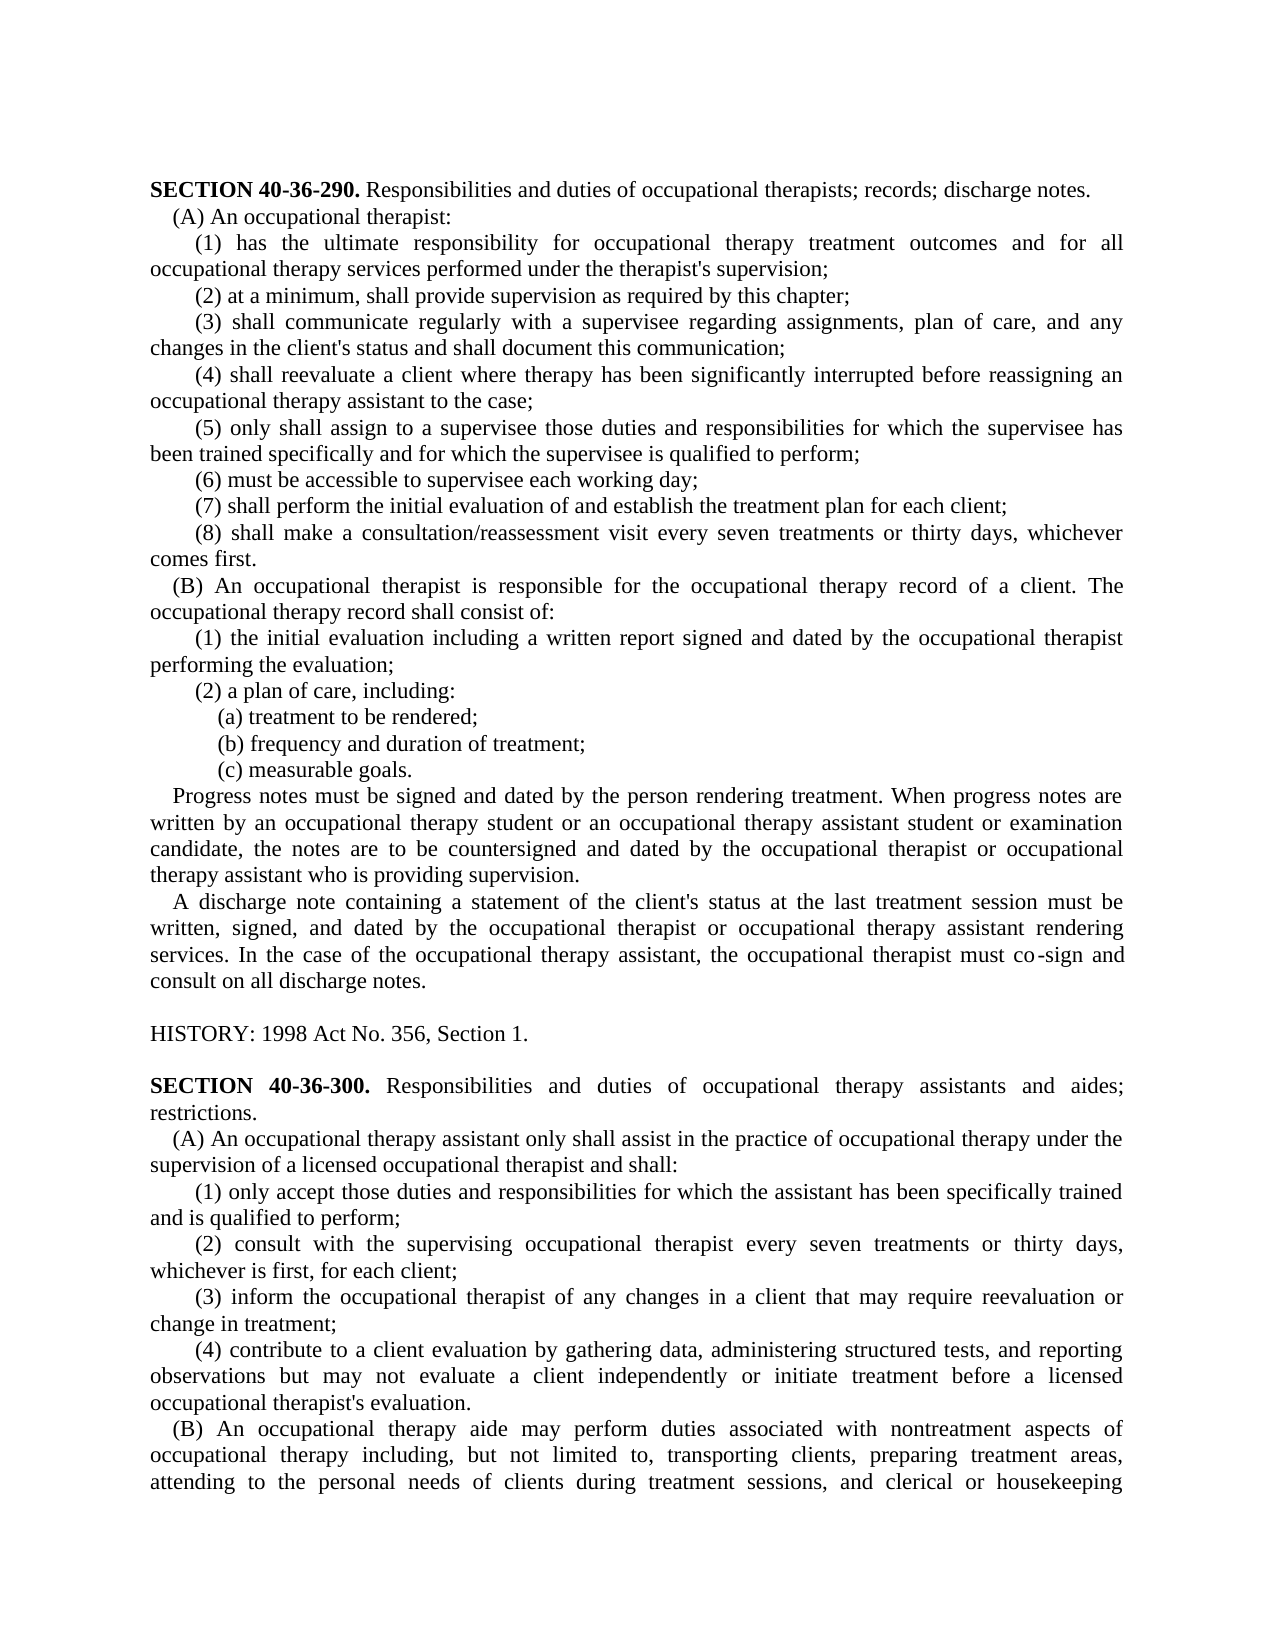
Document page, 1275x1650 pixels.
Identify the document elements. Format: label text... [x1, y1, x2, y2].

text SECTION 40-36-300. Responsibilities and duties of occupational therapy assistants and aides; restrictions. [150, 1072, 1125, 1125]
text (4) shall reevaluate a client where therapy has been significantly interrupted before reassigning an occupational therapy assistant to the case; [150, 361, 1125, 413]
text (2) a plan of care, including: [150, 677, 1125, 703]
text (5) only shall assign to a supervisee those duties and responsibilities for which the supervisee has been trained specifically and for which the supervisee is qualified to perform; [150, 413, 1125, 466]
text A discharge note containing a statement of the client's status at the last treatment session must be written, signed, and dated by the occupational therapist or occupational therapy assistant rendering services. In the case of the occupational therapy assistant, the occupational therapist must co-sign and consult on all discharge notes. [150, 888, 1125, 993]
text (1) has the ultimate responsibility for occupational therapy treatment outcomes and for all occupational therapy services performed under the therapist's supervision; [150, 229, 1125, 282]
text (4) contribute to a client evaluation by gathering data, administering structured tests, and reporting observations but may not evaluate a client independently or initiate treatment before a licensed occupational therapist's evaluation. [150, 1336, 1125, 1415]
text (1) only accept those duties and responsibilities for which the assistant has been specifically trained and is qualified to perform; [150, 1178, 1125, 1231]
text (A) An occupational therapy assistant only shall assist in the practice of occupational therapy under the supervision of a licensed occupational therapist and shall: [150, 1125, 1125, 1178]
text (3) inform the occupational therapist of any changes in a client that may require reevaluation or change in treatment; [150, 1283, 1125, 1336]
text (2) consult with the supervising occupational therapist every seven treatments or thirty days, whichever is first, for each client; [150, 1231, 1125, 1283]
text (7) shall perform the initial evaluation of and establish the treatment plan for each client; [150, 493, 1125, 519]
text SECTION 40-36-290. Responsibilities and duties of occupational therapists; records; discharge notes. [150, 176, 1125, 203]
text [150, 1415, 1125, 1494]
text (a) treatment to be rendered; [150, 703, 1125, 730]
text (c) measurable goals. [150, 756, 1125, 782]
text (8) shall make a consultation/reassessment visit every seven treatments or thirty days, whichever comes first. [150, 519, 1125, 572]
text (1) the initial evaluation including a written report signed and dated by the occupational therapist performing the evaluation; [150, 624, 1125, 677]
text Progress notes must be signed and dated by the person rendering treatment. When progress notes are written by an occupational therapy student or an occupational therapy assistant student or examination candidate, the notes are to be countersigned and dated by the occupational therapist or occupational therapy assistant who is providing supervision. [150, 782, 1125, 888]
text (3) shall communicate regularly with a supervisee regarding assignments, plan of care, and any changes in the client's status and shall document this communication; [150, 308, 1125, 361]
text HISTORY: 1998 Act No. 356, Section 1. [150, 1020, 1125, 1046]
text (6) must be accessible to supervisee each working day; [150, 466, 1125, 493]
text (A) An occupational therapist: [150, 203, 1125, 229]
text (B) An occupational therapist is responsible for the occupational therapy record of a client. The occupational therapy record shall consist of: [150, 572, 1125, 624]
text (b) frequency and duration of treatment; [150, 730, 1125, 756]
text (2) at a minimum, shall provide supervision as required by this chapter; [150, 282, 1125, 308]
